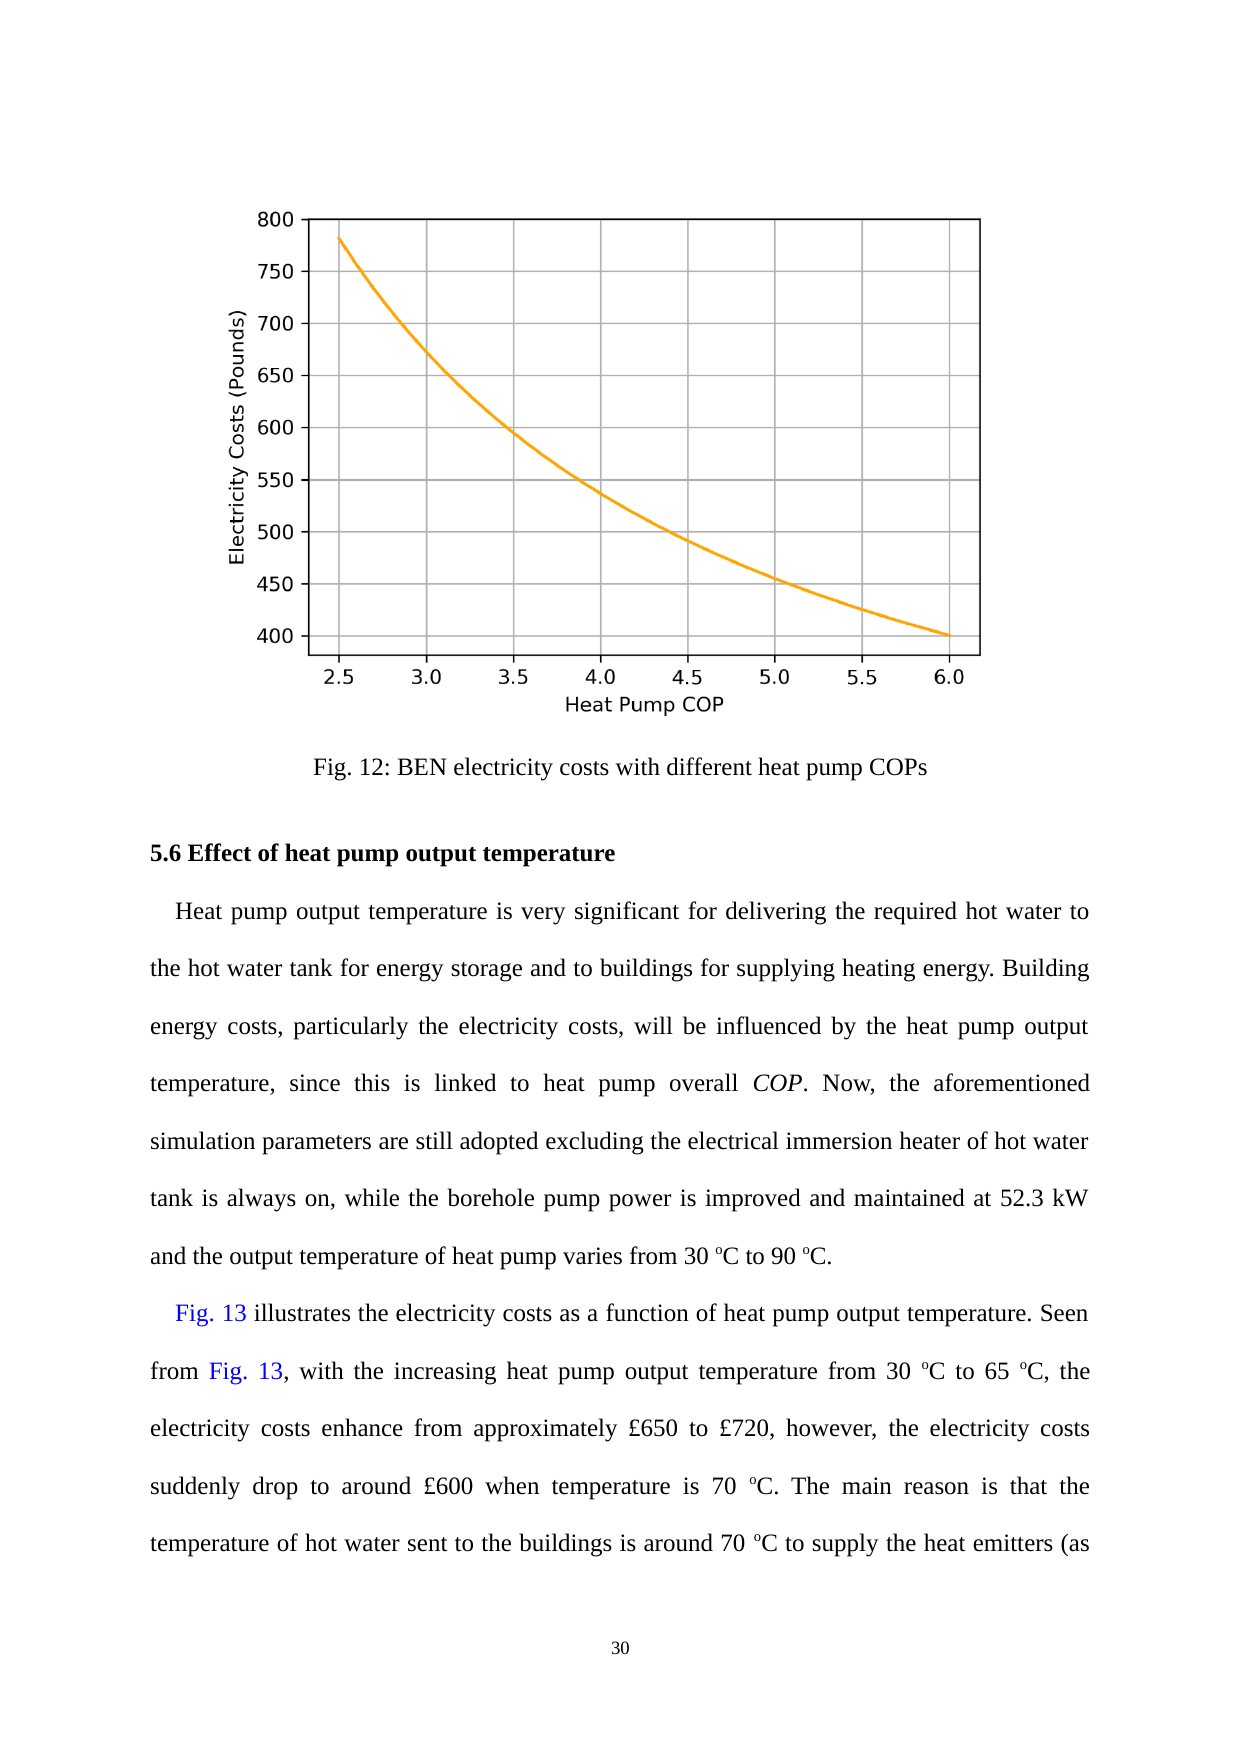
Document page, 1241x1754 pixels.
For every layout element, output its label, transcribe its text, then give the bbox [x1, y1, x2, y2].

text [150, 1298, 1090, 1557]
text 5.6 Effect of heat pump output temperature [150, 838, 1090, 867]
text Heat pump output temperature is very significant for delivering the required hot water to the hot water tank for energy storage and to buildings for supplying heating energy. Building energy costs, particularly the electricity costs, will be influenced by the heat pump output temperature, since this is linked to heat pump overall COP. Now, the aforementioned simulation parameters are still adopted excluding the electrical immersion heater of hot water tank is always on, while the borehole pump power is improved and maintained at 52.3 kW and the output temperature of heat pump varies from 30 oC to 90 oC. [150, 896, 1090, 1269]
text Fig. 12: BEN electricity costs with different heat pump COPs [150, 752, 1090, 781]
picture [200, 150, 1066, 727]
